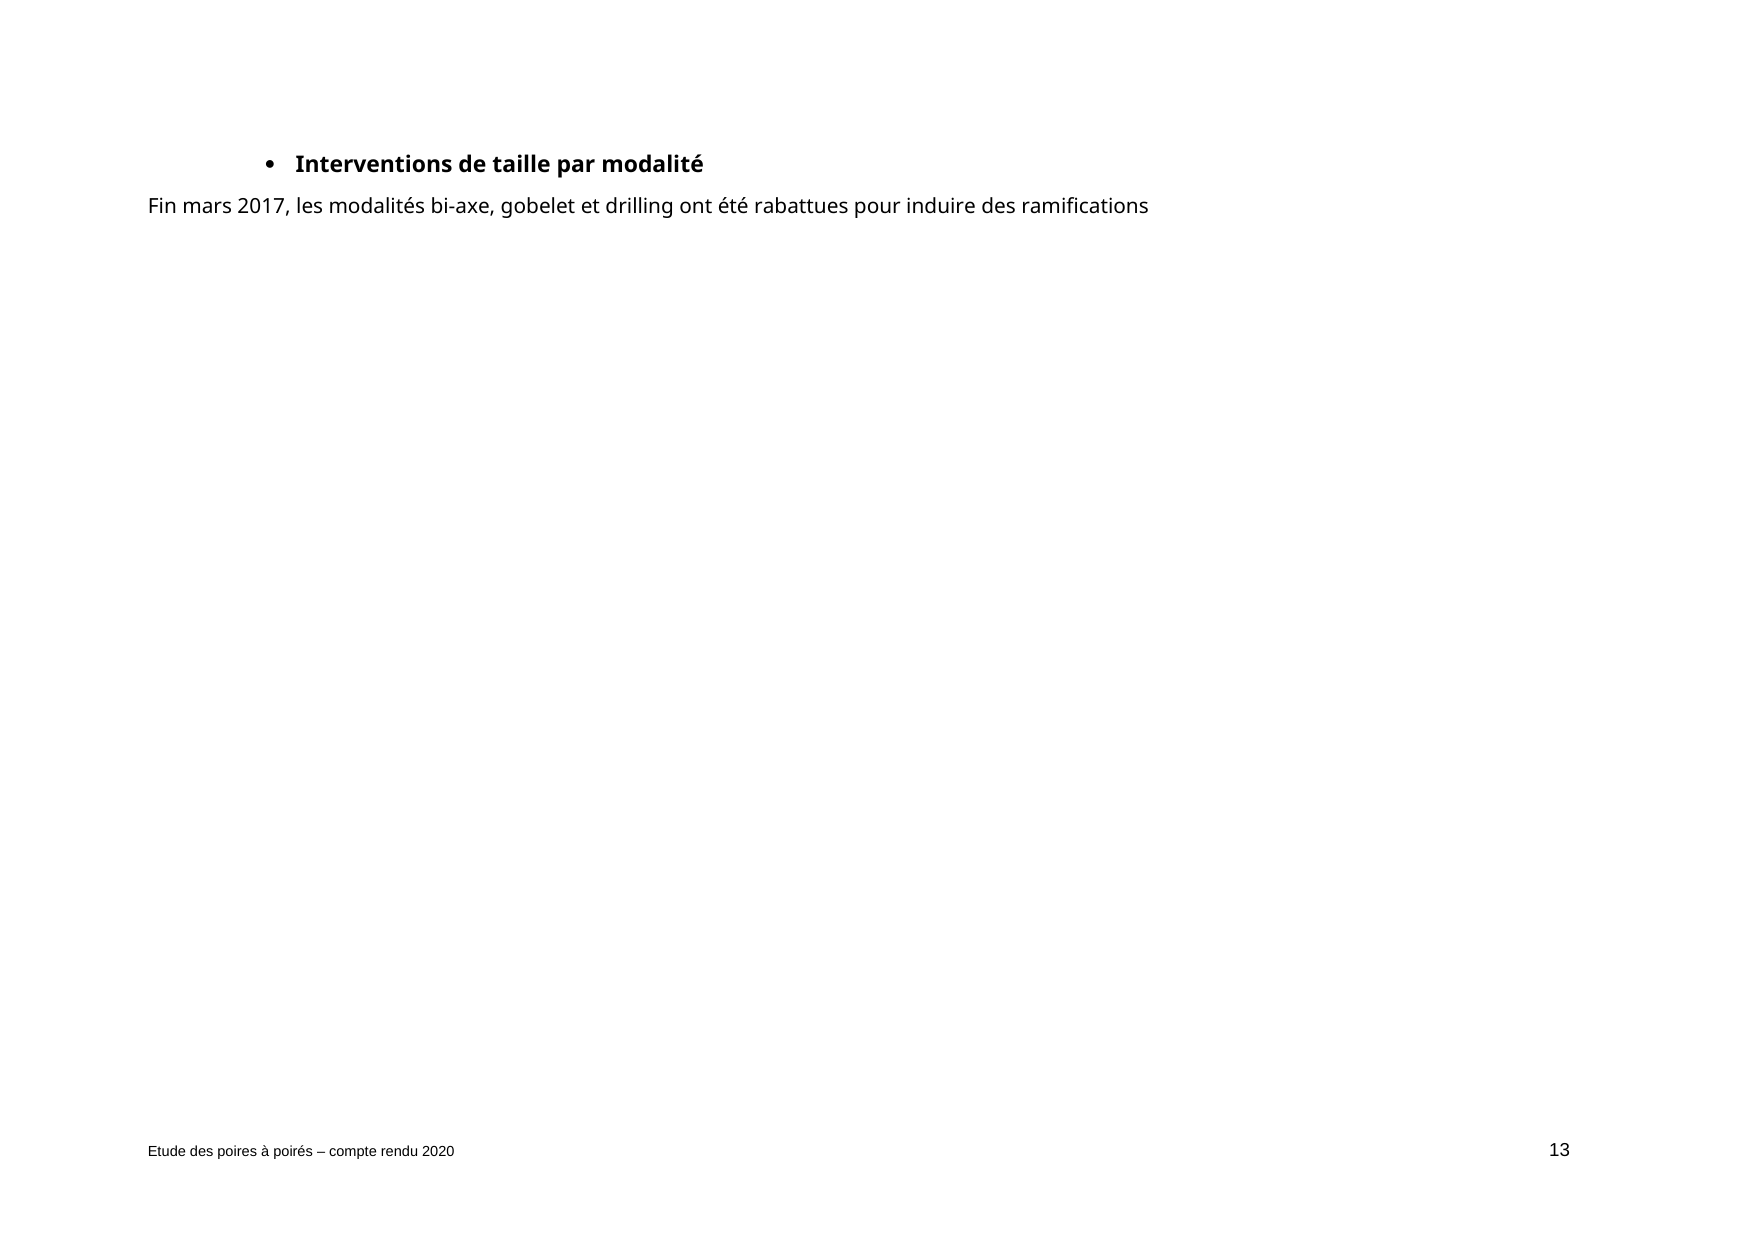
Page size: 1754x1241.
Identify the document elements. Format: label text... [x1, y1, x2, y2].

text Fin mars 2017, les modalités bi-axe, gobelet et drilling ont été rabattues pour induire des ramifications [148, 191, 1606, 220]
subtitle Interventions de taille par modalité [266, 148, 1606, 179]
